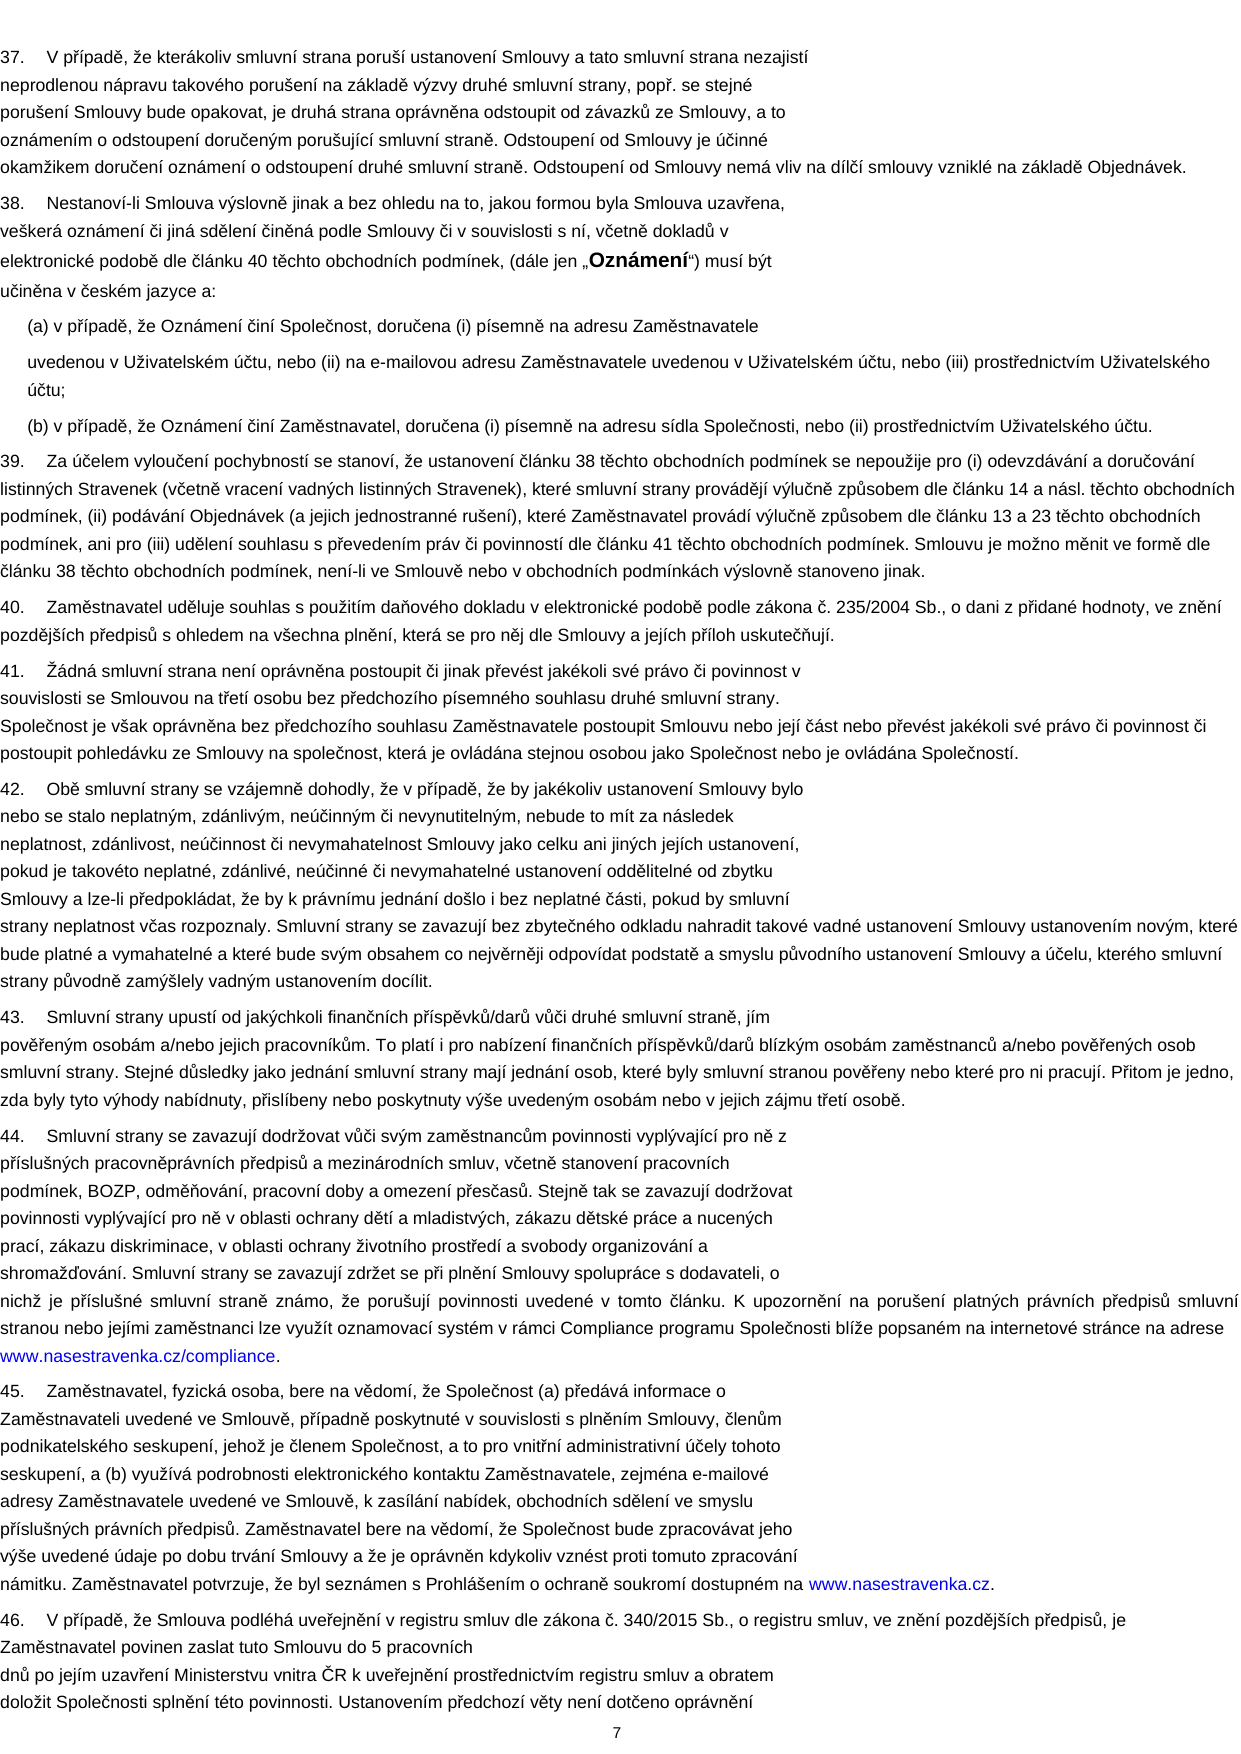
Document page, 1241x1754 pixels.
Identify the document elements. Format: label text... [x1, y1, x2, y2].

text veškerá oznámení či jiná sdělení činěná podle Smlouvy či v souvislosti s ní, včetně dokladů v [0, 221, 1240, 241]
text prací, zákazu diskriminace, v oblasti ochrany životního prostředí a svobody organizování a [0, 1235, 1240, 1256]
text námitku. Zaměstnavatel potvrzuje, že byl seznámen s Prohlášením o ochraně soukromí dostupném na www.nasestravenka.cz. [0, 1574, 1240, 1594]
text neprodlenou nápravu takového porušení na základě výzvy druhé smluvní strany, popř. se stejné [0, 75, 1240, 95]
text dnů po jejím uzavření Ministerstvu vnitra ČR k uveřejnění prostřednictvím registru smluv a obratem [0, 1664, 1240, 1685]
text (b) v případě, že Oznámení činí Zaměstnavatel, doručena (i) písemně na adresu sídla Společnosti, nebo (ii) prostřednictvím Uživatelského účtu. [27, 415, 1240, 436]
text okamžikem doručení oznámení o odstoupení druhé smluvní straně. Odstoupení od Smlouvy nemá vliv na dílčí smlouvy vzniklé na základě Objednávek. [0, 157, 1240, 178]
list Nestanoví-li Smlouva výslovně jinak a bez ohledu na to, jakou formou byla Smlouva uzavřena, [0, 193, 1240, 213]
text příslušných pracovněprávních předpisů a mezinárodních smluv, včetně stanovení pracovních [0, 1153, 1240, 1173]
text doložit Společnosti splnění této povinnosti. Ustanovením předchozí věty není dotčeno oprávnění [0, 1692, 1240, 1712]
text adresy Zaměstnavatele uvedené ve Smlouvě, k zasílání nabídek, obchodních sdělení ve smyslu [0, 1491, 1240, 1512]
text Smlouvy a lze-li předpokládat, že by k právnímu jednání došlo i bez neplatné části, pokud by smluvní [0, 889, 1240, 909]
text podmínek, BOZP, odměňování, pracovní doby a omezení přesčasů. Stejně tak se zavazují dodržovat [0, 1180, 1240, 1201]
list Žádná smluvní strana není oprávněna postoupit či jinak převést jakékoli své právo či povinnost v [0, 660, 1240, 681]
text výše uvedené údaje po dobu trvání Smlouvy a že je oprávněn kdykoliv vznést proti tomuto zpracování [0, 1546, 1240, 1567]
text seskupení, a (b) využívá podrobnosti elektronického kontaktu Zaměstnavatele, zejména e-mailové [0, 1464, 1240, 1484]
text učiněna v českém jazyce a: [0, 280, 1240, 301]
text elektronické podobě dle článku 40 těchto obchodních podmínek, (dále jen „Oznámení“) musí být [0, 248, 1240, 272]
text oznámením o odstoupení doručeným porušující smluvní straně. Odstoupení od Smlouvy je účinné [0, 130, 1240, 150]
list Obě smluvní strany se vzájemně dohodly, že v případě, že by jakékoliv ustanovení Smlouvy bylo [0, 779, 1240, 799]
text pověřeným osobám a/nebo jejich pracovníkům. To platí i pro nabízení finančních příspěvků/darů blízkým osobám zaměstnanců a/nebo pověřených osob smluvní strany. Stejné důsledky jako jednání smluvní strany mají jednání osob, které byly smluvní stranou pověřeny nebo které pro ni pracují. Přitom je jedno, zda byly tyto výhody nabídnuty, přislíbeny nebo poskytnuty výše uvedeným osobám nebo v jejich zájmu třetí osobě. [0, 1034, 1240, 1110]
text souvislosti se Smlouvou na třetí osobu bez předchozího písemného souhlasu druhé smluvní strany. [0, 688, 1240, 708]
text strany neplatnost včas rozpoznaly. Smluvní strany se zavazují bez zbytečného odkladu nahradit takové vadné ustanovení Smlouvy ustanovením novým, které bude platné a vymahatelné a které bude svým obsahem co nejvěrněji odpovídat podstatě a smyslu původního ustanovení Smlouvy a účelu, kterého smluvní strany původně zamýšlely vadným ustanovením docílit. [0, 916, 1240, 992]
text uvedenou v Uživatelském účtu, nebo (ii) na e-mailovou adresu Zaměstnavatele uvedenou v Uživatelském účtu, nebo (iii) prostřednictvím Uživatelského účtu; [27, 352, 1240, 400]
list V případě, že kterákoliv smluvní strana poruší ustanovení Smlouvy a tato smluvní strana nezajistí [0, 47, 1240, 68]
text příslušných právních předpisů. Zaměstnavatel bere na vědomí, že Společnost bude zpracovávat jeho [0, 1519, 1240, 1539]
text www.nasestravenka.cz/compliance. [0, 1345, 1240, 1366]
text Společnost je však oprávněna bez předchozího souhlasu Zaměstnavatele postoupit Smlouvu nebo její část nebo převést jakékoli své právo či povinnost či postoupit pohledávku ze Smlouvy na společnost, která je ovládána stejnou osobou jako Společnost nebo je ovládána Společností. [0, 715, 1240, 763]
text (a) v případě, že Oznámení činí Společnost, doručena (i) písemně na adresu Zaměstnavatele [27, 316, 1240, 337]
text nichž je příslušné smluvní straně známo, že porušují povinnosti uvedené v tomto článku. K upozornění na porušení platných právních předpisů smluvní stranou nebo jejími zaměstnanci lze využít oznamovací systém v rámci Compliance programu Společnosti blíže popsaném na internetové stránce na adrese [0, 1290, 1240, 1338]
text pokud je takovéto neplatné, zdánlivé, neúčinné či nevymahatelné ustanovení oddělitelné od zbytku [0, 861, 1240, 882]
list Smluvní strany upustí od jakýchkoli finančních příspěvků/darů vůči druhé smluvní straně, jím [0, 1007, 1240, 1027]
list Zaměstnavatel uděluje souhlas s použitím daňového dokladu v elektronické podobě podle zákona č. 235/2004 Sb., o dani z přidané hodnoty, ve znění pozdějších předpisů s ohledem na všechna plnění, která se pro něj dle Smlouvy a jejích příloh uskutečňují. [0, 597, 1240, 645]
text neplatnost, zdánlivost, neúčinnost či nevymahatelnost Smlouvy jako celku ani jiných jejích ustanovení, [0, 834, 1240, 854]
list Smluvní strany se zavazují dodržovat vůči svým zaměstnancům povinnosti vyplývající pro ně z [0, 1125, 1240, 1146]
list V případě, že Smlouva podléhá uveřejnění v registru smluv dle zákona č. 340/2015 Sb., o registru smluv, ve znění pozdějších předpisů, je Zaměstnavatel povinen zaslat tuto Smlouvu do 5 pracovních [0, 1609, 1240, 1657]
text nebo se stalo neplatným, zdánlivým, neúčinným či nevynutitelným, nebude to mít za následek [0, 806, 1240, 827]
list Za účelem vyloučení pochybností se stanoví, že ustanovení článku 38 těchto obchodních podmínek se nepoužije pro (i) odevzdávání a doručování listinných Stravenek (včetně vracení vadných listinných Stravenek), které smluvní strany provádějí výlučně způsobem dle článku 14 a násl. těchto obchodních podmínek, (ii) podávání Objednávek (a jejich jednostranné rušení), které Zaměstnavatel provádí výlučně způsobem dle článku 13 a 23 těchto obchodních podmínek, ani pro (iii) udělení souhlasu s převedením práv či povinností dle článku 41 těchto obchodních podmínek. Smlouvu je možno měnit ve formě dle článku 38 těchto obchodních podmínek, není-li ve Smlouvě nebo v obchodních podmínkách výslovně stanoveno jinak. [0, 451, 1240, 582]
list Zaměstnavatel, fyzická osoba, bere na vědomí, že Společnost (a) předává informace o [0, 1381, 1240, 1402]
text shromažďování. Smluvní strany se zavazují zdržet se při plnění Smlouvy spolupráce s dodavateli, o [0, 1263, 1240, 1283]
text porušení Smlouvy bude opakovat, je druhá strana oprávněna odstoupit od závazků ze Smlouvy, a to [0, 102, 1240, 123]
text podnikatelského seskupení, jehož je členem Společnost, a to pro vnitřní administrativní účely tohoto [0, 1436, 1240, 1457]
text Zaměstnavateli uvedené ve Smlouvě, případně poskytnuté v souvislosti s plněním Smlouvy, členům [0, 1409, 1240, 1429]
text povinnosti vyplývající pro ně v oblasti ochrany dětí a mladistvých, zákazu dětské práce a nucených [0, 1208, 1240, 1228]
